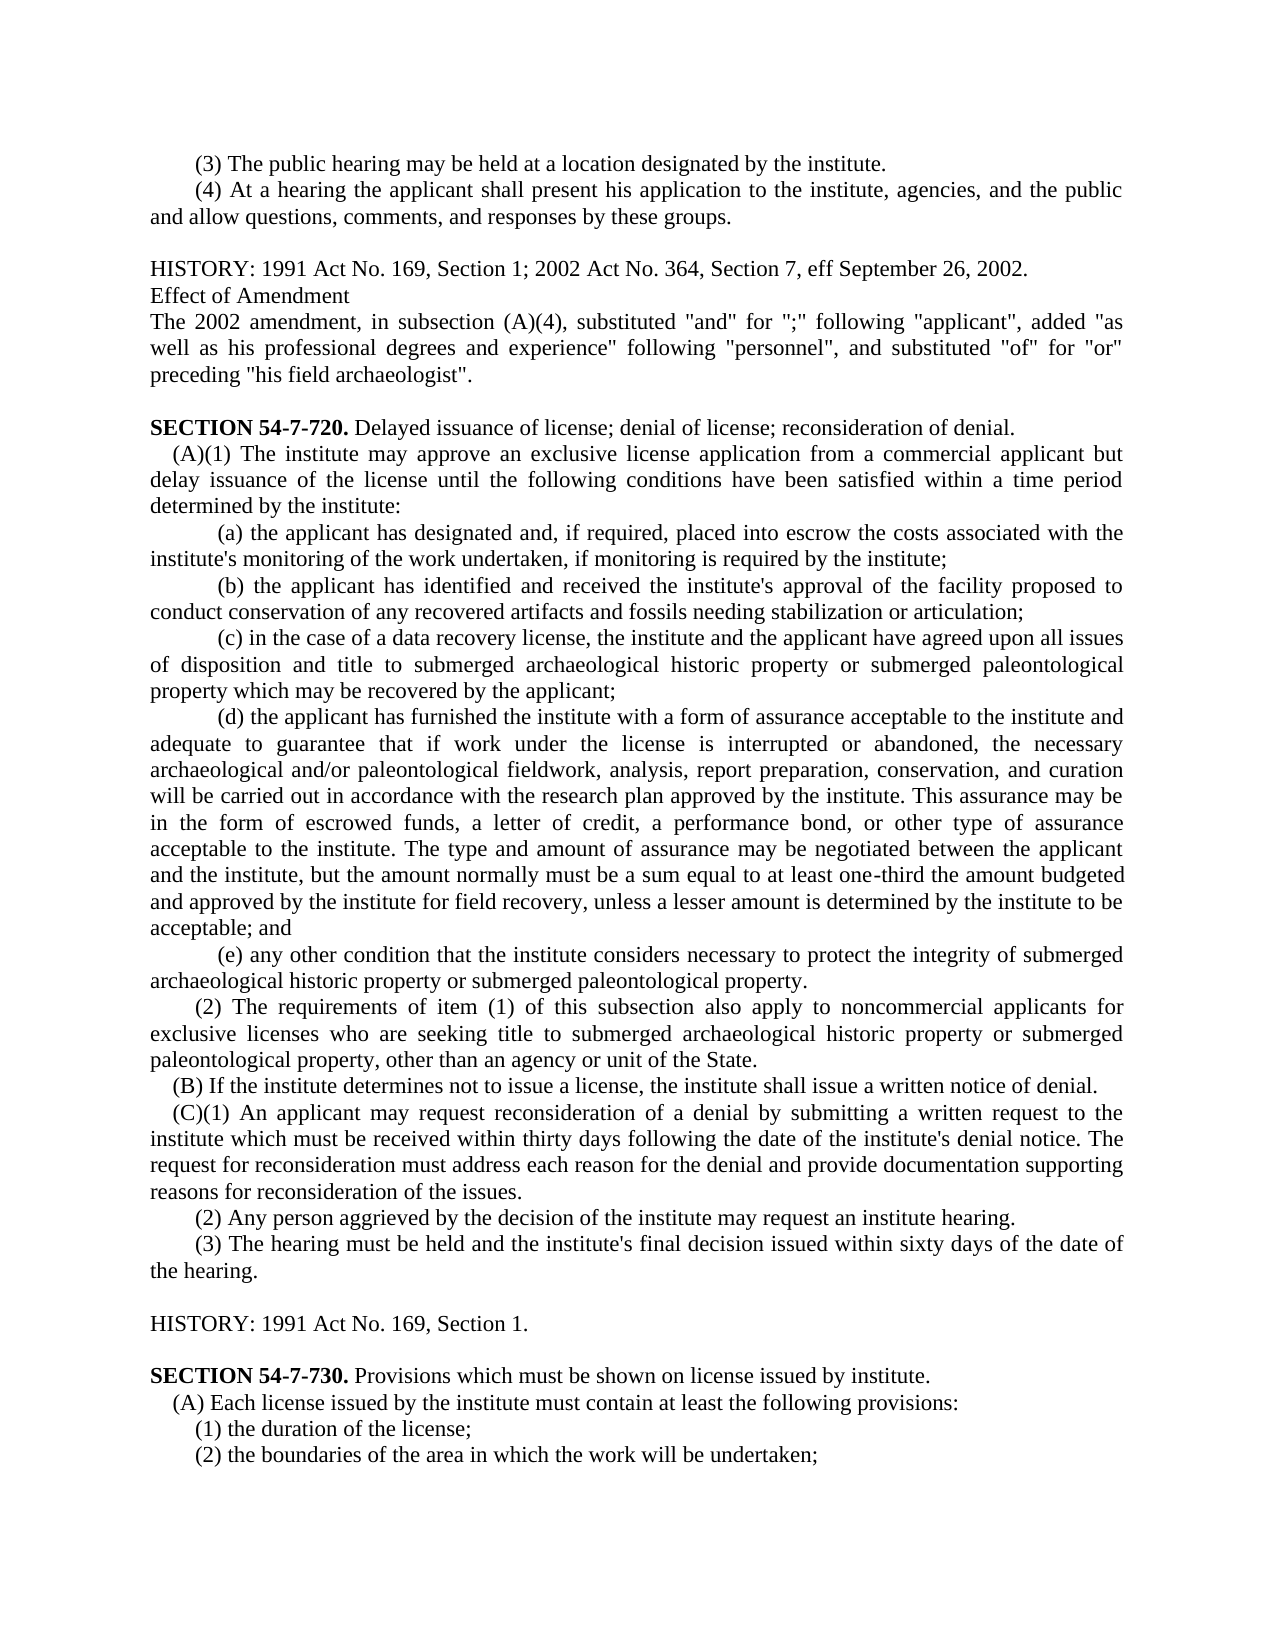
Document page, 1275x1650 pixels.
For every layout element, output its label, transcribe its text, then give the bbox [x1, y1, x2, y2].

text (2) The requirements of item (1) of this subsection also apply to noncommercial applicants for exclusive licenses who are seeking title to submerged archaeological historic property or submerged paleontological property, other than an agency or unit of the State. [150, 993, 1125, 1072]
text (3) The hearing must be held and the institute's final decision issued within sixty days of the date of the hearing. [150, 1231, 1125, 1283]
text (b) the applicant has identified and received the institute's approval of the facility proposed to conduct conservation of any recovered artifacts and fossils needing stabilization or articulation; [150, 572, 1125, 624]
text (c) in the case of a data recovery license, the institute and the applicant have agreed upon all issues of disposition and title to submerged archaeological historic property or submerged paleontological property which may be recovered by the applicant; [150, 624, 1125, 703]
text (A) Each license issued by the institute must contain at least the following provisions: [150, 1389, 1125, 1415]
text SECTION 54-7-720. Delayed issuance of license; denial of license; reconsideration of denial. [150, 413, 1125, 440]
text (2) Any person aggrieved by the decision of the institute may request an institute hearing. [150, 1204, 1125, 1231]
text (B) If the institute determines not to issue a license, the institute shall issue a written notice of denial. [150, 1072, 1125, 1099]
text Effect of Amendment [150, 282, 1125, 308]
text (4) At a hearing the applicant shall present his application to the institute, agencies, and the public and allow questions, comments, and responses by these groups. [150, 176, 1125, 229]
text (C)(1) An applicant may request reconsideration of a denial by submitting a written request to the institute which must be received within thirty days following the date of the institute's denial notice. The request for reconsideration must address each reason for the denial and provide documentation supporting reasons for reconsideration of the issues. [150, 1099, 1125, 1204]
text (A)(1) The institute may approve an exclusive license application from a commercial applicant but delay issuance of the license until the following conditions have been satisfied within a time period determined by the institute: [150, 440, 1125, 519]
text The 2002 amendment, in subsection (A)(4), substituted "and" for ";" following "applicant", added "as well as his professional degrees and experience" following "personnel", and substituted "of" for "or" preceding "his field archaeologist". [150, 308, 1125, 387]
text SECTION 54-7-730. Provisions which must be shown on license issued by institute. [150, 1362, 1125, 1389]
text HISTORY: 1991 Act No. 169, Section 1. [150, 1309, 1125, 1336]
text (e) any other condition that the institute considers necessary to protect the integrity of submerged archaeological historic property or submerged paleontological property. [150, 941, 1125, 993]
text (1) the duration of the license; [150, 1415, 1125, 1441]
text (a) the applicant has designated and, if required, placed into escrow the costs associated with the institute's monitoring of the work undertaken, if monitoring is required by the institute; [150, 519, 1125, 572]
text HISTORY: 1991 Act No. 169, Section 1; 2002 Act No. 364, Section 7, eff September 26, 2002. [150, 255, 1125, 282]
text (2) the boundaries of the area in which the work will be undertaken; [150, 1441, 1125, 1468]
text (d) the applicant has furnished the institute with a form of assurance acceptable to the institute and adequate to guarantee that if work under the license is interrupted or abandoned, the necessary archaeological and/or paleontological fieldwork, analysis, report preparation, conservation, and curation will be carried out in accordance with the research plan approved by the institute. This assurance may be in the form of escrowed funds, a letter of credit, a performance bond, or other type of assurance acceptable to the institute. The type and amount of assurance may be negotiated between the applicant and the institute, but the amount normally must be a sum equal to at least one-third the amount budgeted and approved by the institute for field recovery, unless a lesser amount is determined by the institute to be acceptable; and [150, 703, 1125, 941]
text (3) The public hearing may be held at a location designated by the institute. [150, 150, 1125, 176]
